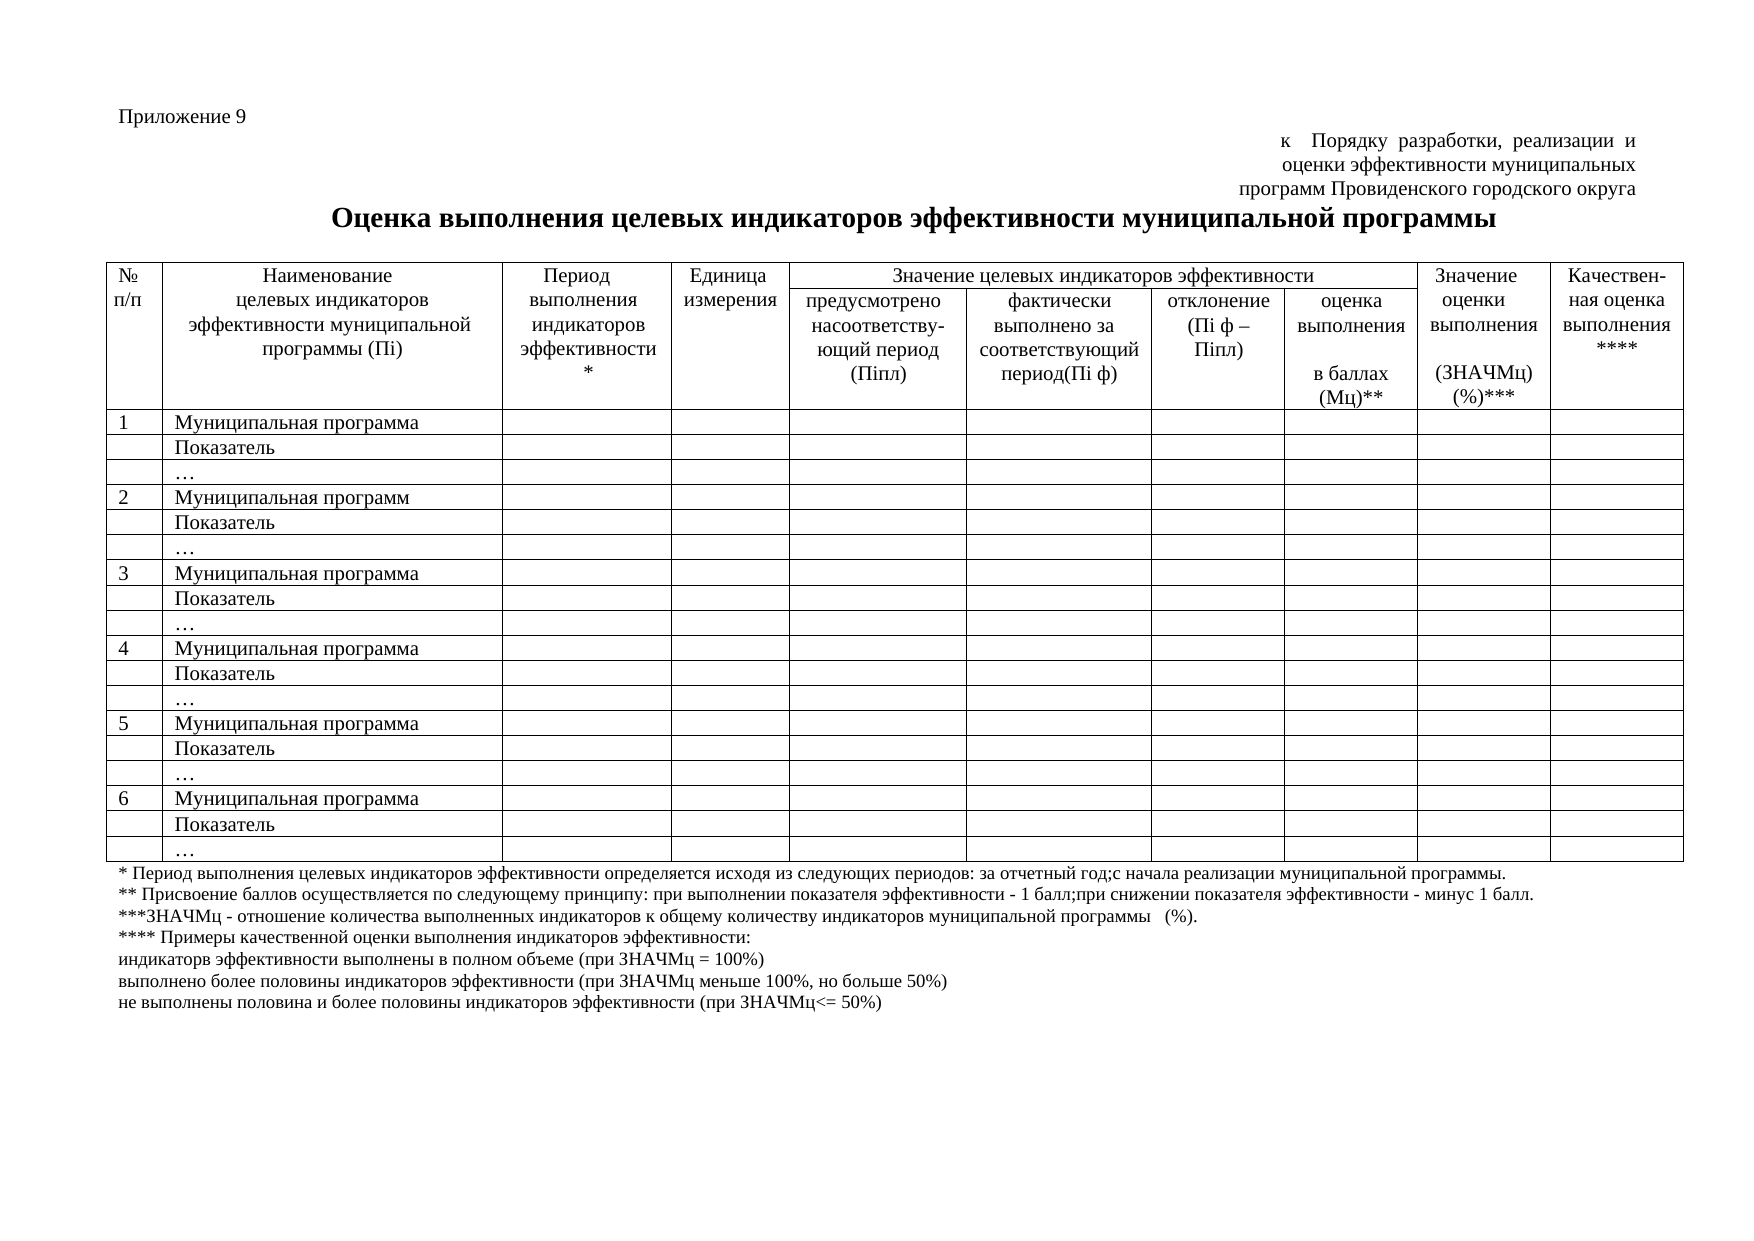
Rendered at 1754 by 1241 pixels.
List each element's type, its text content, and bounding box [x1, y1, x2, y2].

table_cell [503, 811, 671, 836]
table_cell [1551, 686, 1683, 710]
table_cell [503, 661, 671, 685]
text программ Провиденского городского округа [118, 176, 1636, 200]
table_cell [1418, 485, 1550, 509]
table_cell [1551, 837, 1683, 861]
table_cell [1285, 761, 1417, 785]
table_cell Показатель [163, 811, 502, 836]
table_cell [1285, 460, 1417, 484]
table_cell [1285, 560, 1417, 584]
table_cell [790, 410, 966, 434]
table_cell [1418, 535, 1550, 559]
table_cell [503, 611, 671, 635]
table_cell [1285, 435, 1417, 459]
table_cell фактически выполнено за соответствующий период(Пi ф) [967, 289, 1151, 409]
table_header Единица измерения [672, 263, 789, 409]
table_cell [672, 761, 789, 785]
table_cell [1551, 560, 1683, 584]
table_cell [790, 837, 966, 861]
table_cell [672, 711, 789, 735]
table_cell [790, 535, 966, 559]
table_cell [1551, 485, 1683, 509]
table_cell [107, 811, 162, 836]
table_cell Муниципальная программа [163, 410, 502, 434]
table_cell [1551, 811, 1683, 836]
table_cell [1152, 761, 1284, 785]
table_cell … [163, 535, 502, 559]
text не выполнены половина и более половины индикаторов эффективности (при ЗНАЧМц<= 50%) [118, 991, 1636, 1013]
table_cell [503, 636, 671, 660]
table_cell [1285, 811, 1417, 836]
table_cell [790, 485, 966, 509]
table_header Значение целевых индикаторов эффективности [790, 263, 1417, 287]
table_cell … [163, 460, 502, 484]
table_cell [1285, 636, 1417, 660]
table_cell Муниципальная программа [163, 711, 502, 735]
table_cell [107, 510, 162, 534]
table_cell [1418, 611, 1550, 635]
table_cell [1285, 586, 1417, 609]
table_cell [1551, 661, 1683, 685]
table_cell [790, 661, 966, 685]
table_cell [1418, 837, 1550, 861]
table_cell [967, 711, 1151, 735]
table_cell [1418, 410, 1550, 434]
table_cell [503, 460, 671, 484]
table_cell [1285, 786, 1417, 810]
table_cell [1551, 786, 1683, 810]
table_cell [1285, 711, 1417, 735]
table_cell [790, 811, 966, 836]
table_cell [1152, 410, 1284, 434]
table_cell [1418, 736, 1550, 760]
table_cell [1418, 460, 1550, 484]
table_cell … [163, 761, 502, 785]
table_cell [672, 435, 789, 459]
table_cell [790, 761, 966, 785]
table_cell [1152, 560, 1284, 584]
table_cell [1551, 510, 1683, 534]
table_cell [1285, 485, 1417, 509]
table_cell [1152, 586, 1284, 609]
table_cell [503, 535, 671, 559]
table_cell [107, 686, 162, 710]
table_cell [1152, 611, 1284, 635]
table_cell [1551, 611, 1683, 635]
table_cell [1152, 686, 1284, 710]
table_cell [967, 761, 1151, 785]
table_cell [967, 611, 1151, 635]
table_cell [503, 510, 671, 534]
table_cell … [163, 686, 502, 710]
table_cell [1152, 510, 1284, 534]
table_cell [672, 786, 789, 810]
table_cell [1152, 535, 1284, 559]
table_cell [672, 586, 789, 609]
table_cell [790, 586, 966, 609]
text к Порядку разработки, реализации и [118, 128, 1636, 152]
text ***ЗНАЧМц - отношение количества выполненных индикаторов к общему количеству индикаторов муниципальной программы (%). [118, 905, 1636, 926]
table_header Качествен-ная оценка выполнения**** [1551, 263, 1683, 409]
table_cell [503, 736, 671, 760]
table_cell [503, 435, 671, 459]
table_cell [967, 786, 1151, 810]
table_cell [1418, 661, 1550, 685]
table_cell [1551, 636, 1683, 660]
table_cell [503, 786, 671, 810]
table_cell предусмотрено насоответству-ющий период (Пiпл) [790, 289, 966, 409]
table_cell [967, 535, 1151, 559]
table_cell [672, 460, 789, 484]
table_cell Показатель [163, 435, 502, 459]
table_cell 4 [107, 636, 162, 660]
table_cell [1285, 837, 1417, 861]
table_cell [1418, 711, 1550, 735]
table_cell [1418, 510, 1550, 534]
table_cell [672, 636, 789, 660]
table_cell [503, 586, 671, 609]
table_header № п/п [107, 263, 162, 409]
table_cell [1152, 786, 1284, 810]
table_cell [503, 410, 671, 434]
table_cell 1 [107, 410, 162, 434]
table_cell [107, 761, 162, 785]
text ** Присвоение баллов осуществляется по следующему принципу: при выполнении показателя эффективности - 1 балл;при снижении показателя эффективности - минус 1 балл. [118, 883, 1636, 905]
table_cell [1285, 410, 1417, 434]
table_cell оценка выполнения в баллах (Мц)** [1285, 289, 1417, 409]
table_cell [1551, 410, 1683, 434]
table_cell [790, 460, 966, 484]
table_cell Муниципальная программа [163, 636, 502, 660]
table_cell [107, 661, 162, 685]
table_cell [790, 560, 966, 584]
table_cell Муниципальная программа [163, 786, 502, 810]
table_cell [1551, 736, 1683, 760]
table_cell [1551, 586, 1683, 609]
table_cell [107, 586, 162, 609]
table_cell [1551, 435, 1683, 459]
table_cell [967, 460, 1151, 484]
table_cell Показатель [163, 736, 502, 760]
table_cell [1285, 611, 1417, 635]
table_cell [672, 811, 789, 836]
table_cell … [163, 611, 502, 635]
table_cell Показатель [163, 661, 502, 685]
table_cell [672, 410, 789, 434]
table_cell [672, 736, 789, 760]
table_cell [967, 410, 1151, 434]
table_cell [967, 811, 1151, 836]
table_header Наименование целевых индикаторов эффективности муниципальной программы (Пi) [163, 263, 502, 409]
table_cell [1418, 786, 1550, 810]
table_cell [503, 485, 671, 509]
table_cell [1285, 736, 1417, 760]
table_cell [1152, 837, 1284, 861]
table_cell [1152, 460, 1284, 484]
table_cell [1551, 711, 1683, 735]
table_cell [967, 435, 1151, 459]
table_cell отклонение (Пi ф – Пiпл) [1152, 289, 1284, 409]
table_cell [967, 560, 1151, 584]
table_cell [503, 560, 671, 584]
table_cell [1551, 761, 1683, 785]
table_cell 3 [107, 560, 162, 584]
table_cell … [163, 837, 502, 861]
table_cell 6 [107, 786, 162, 810]
table_cell [1152, 636, 1284, 660]
table_cell [1285, 661, 1417, 685]
table_cell [1551, 460, 1683, 484]
table_cell Муниципальная программа [163, 560, 502, 584]
text оценки эффективности муниципальных [118, 152, 1636, 176]
table_cell Показатель [163, 586, 502, 609]
table_cell 2 [107, 485, 162, 509]
table_cell [1152, 435, 1284, 459]
table_cell [672, 560, 789, 584]
table_cell [967, 485, 1151, 509]
table_cell [107, 435, 162, 459]
table_cell [1418, 686, 1550, 710]
table_cell [790, 611, 966, 635]
table_cell [1152, 485, 1284, 509]
table_cell Показатель [163, 510, 502, 534]
table_cell [967, 586, 1151, 609]
table_cell [107, 837, 162, 861]
table_cell [107, 736, 162, 760]
text индикаторв эффективности выполнены в полном объеме (при ЗНАЧМц = 100%) [118, 948, 1636, 969]
table_cell [790, 736, 966, 760]
table_cell [1152, 736, 1284, 760]
table_cell [1551, 535, 1683, 559]
table_cell [967, 661, 1151, 685]
table_cell [1285, 686, 1417, 710]
table_cell [790, 711, 966, 735]
text Оценка выполнения целевых индикаторов эффективности муниципальной программы [118, 200, 1636, 233]
table_cell [967, 736, 1151, 760]
table_cell [503, 837, 671, 861]
table_cell [967, 686, 1151, 710]
table_cell [790, 510, 966, 534]
table_cell [107, 460, 162, 484]
text выполнено более половины индикаторов эффективности (при ЗНАЧМц меньше 100%, но больше 50%) [118, 969, 1636, 991]
table_cell [790, 435, 966, 459]
table_cell [967, 837, 1151, 861]
table_cell [1418, 811, 1550, 836]
table_cell [1418, 636, 1550, 660]
table_cell [107, 535, 162, 559]
table_cell [1152, 661, 1284, 685]
table_cell [107, 611, 162, 635]
table_cell [790, 686, 966, 710]
table_cell [967, 510, 1151, 534]
table_cell [672, 535, 789, 559]
table_cell [672, 837, 789, 861]
table_header Значение оценки выполнения (ЗНАЧМц) (%)*** [1418, 263, 1550, 409]
table_cell [1418, 560, 1550, 584]
table_cell [1418, 761, 1550, 785]
table_cell [503, 761, 671, 785]
table_cell [1152, 711, 1284, 735]
table_cell [672, 485, 789, 509]
table_cell [672, 611, 789, 635]
table_header Период выполнения индикаторов эффективности* [503, 263, 671, 409]
table_cell Муниципальная программ [163, 485, 502, 509]
table_cell [672, 686, 789, 710]
table_cell [1285, 510, 1417, 534]
table_cell [790, 786, 966, 810]
table_cell [967, 636, 1151, 660]
text **** Примеры качественной оценки выполнения индикаторов эффективности: [118, 926, 1636, 948]
table_cell [1285, 535, 1417, 559]
table_cell [672, 661, 789, 685]
table_cell [790, 636, 966, 660]
text Приложение 9 [118, 104, 1636, 128]
table_cell [503, 711, 671, 735]
table_cell [1418, 586, 1550, 609]
table_cell [503, 686, 671, 710]
text * Период выполнения целевых индикаторов эффективности определяется исходя из следующих периодов: за отчетный год;с начала реализации муниципальной программы. [118, 862, 1636, 883]
table_cell 5 [107, 711, 162, 735]
table_cell [1152, 811, 1284, 836]
table_cell [672, 510, 789, 534]
table_cell [1418, 435, 1550, 459]
